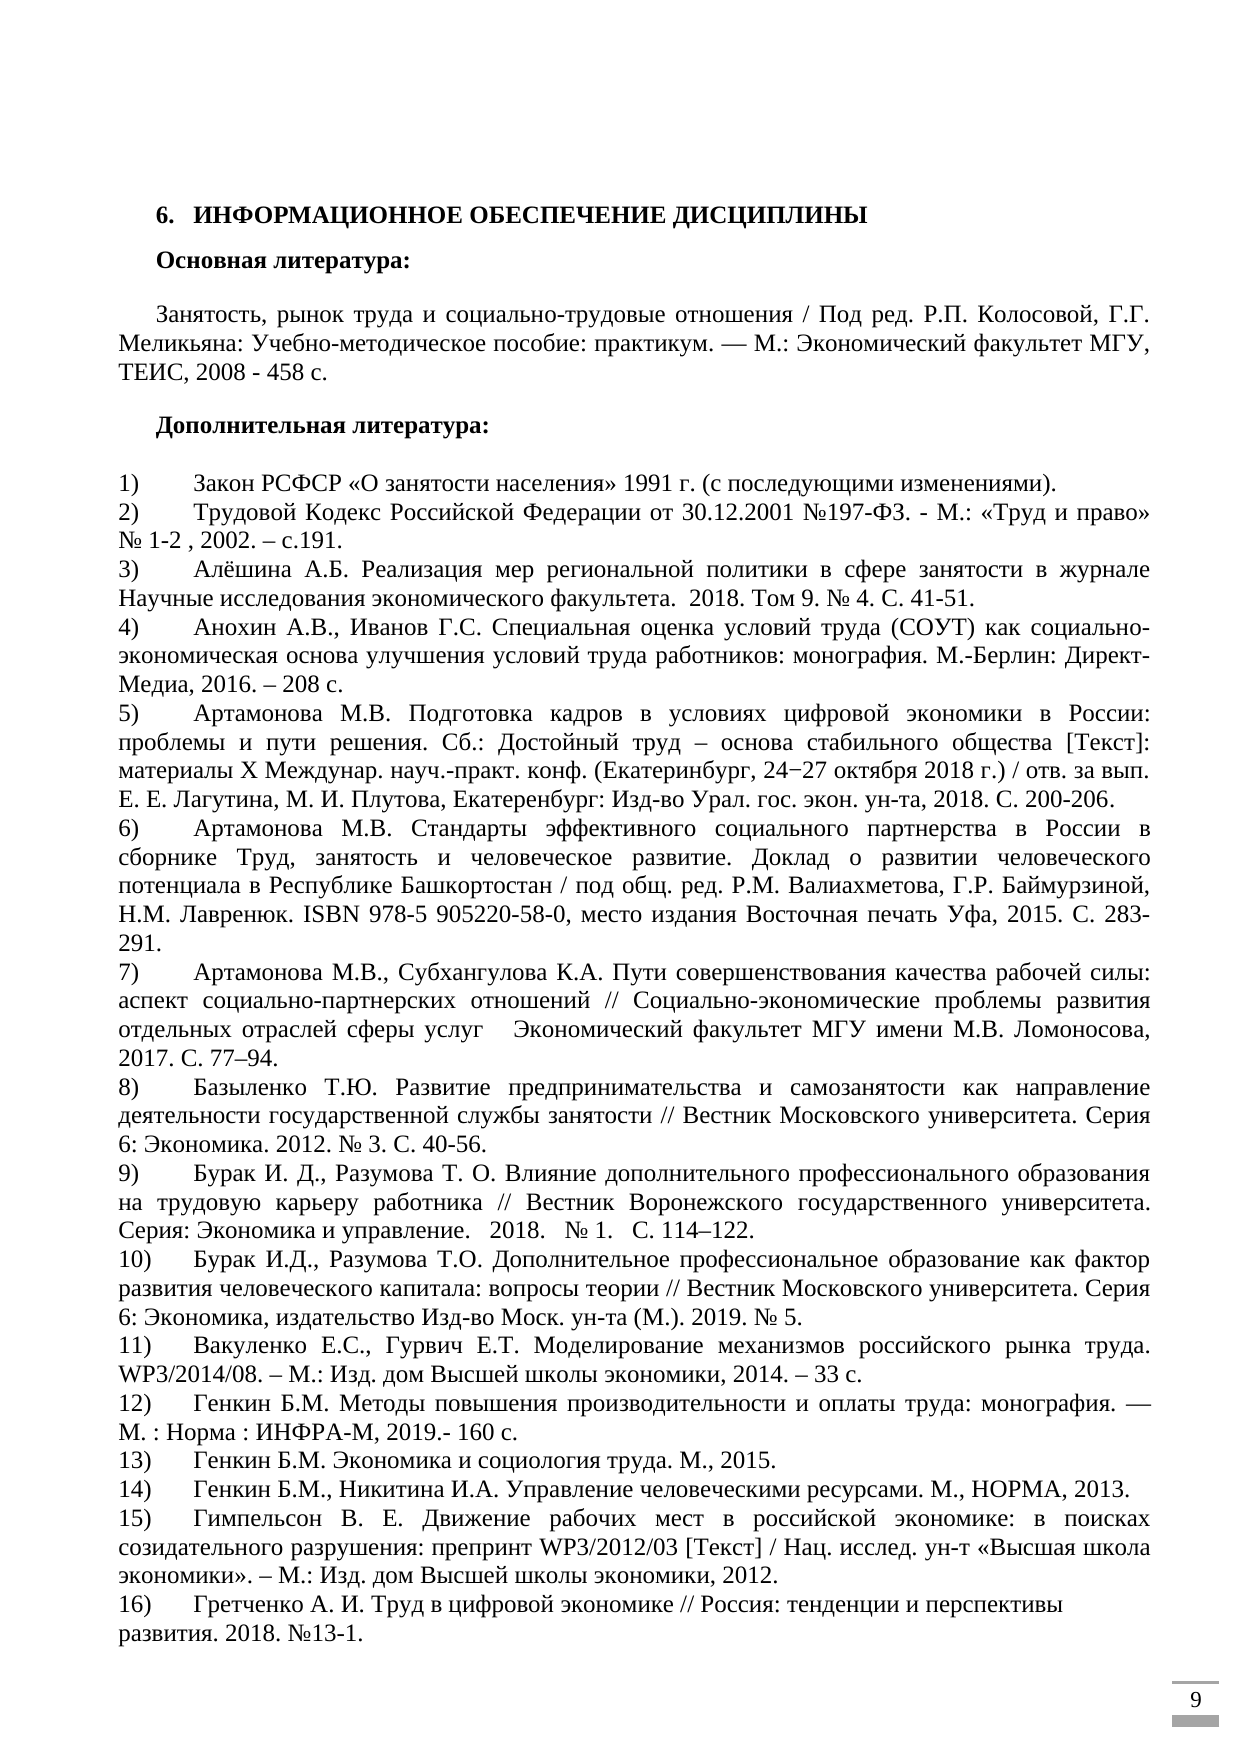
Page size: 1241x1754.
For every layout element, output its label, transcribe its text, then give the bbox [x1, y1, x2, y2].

list Артамонова М.В. Стандарты эффективного социального партнерства в России в сборнике Труд, занятость и человеческое развитие. Доклад о развитии человеческого потенциала в Республике Башкортостан / под общ. ред. Р.М. Валиахметова, Г.Р. Баймурзиной, Н.М. Лавренюк. ISBN 978-5 905220-58-0, место издания Восточная печать Уфа, 2015. C. 283-291. [118, 813, 1152, 957]
list Генкин Б.М. Методы повышения производительности и оплаты труда: монография. — М. : Норма : ИНФРА-М, 2019.- 160 с. [118, 1388, 1152, 1445]
list Анохин А.В., Иванов Г.С. Специальная оценка условий труда (СОУТ) как социально-экономическая основа улучшения условий труда работников: монография. М.-Берлин: Директ-Медиа, 2016. – 208 с. [118, 612, 1152, 698]
list Трудовой Кодекс Российской Федерации от 30.12.2001 №197-ФЗ. - М.: «Труд и право» № 1-2 , 2002. – с.191. [118, 497, 1152, 554]
text Основная литература: [118, 245, 1152, 274]
list Гретченко А. И. Труд в цифровой экономике // Россия: тенденции и перспективы развития. 2018. №13-1. [118, 1589, 1152, 1647]
list Бурак И. Д., Разумова Т. О. Влияние дополнительного профессионального образования на трудовую карьеру работника // Вестник Воронежского государственного университета. Серия: Экономика и управление. 2018. № 1. С. 114–122. [118, 1158, 1152, 1244]
text Дополнительная литература: [118, 410, 1152, 439]
list Гимпельсон В. Е. Движение рабочих мест в российской экономике: в поисках созидательного разрушения: препринт WP3/2012/03 [Текст] / Нац. исслед. ун-т «Высшая школа экономики». – М.: Изд. дом Высшей школы экономики, 2012. [118, 1503, 1152, 1589]
list Алёшина А.Б. Реализация мер региональной политики в сфере занятости в журнале Научные исследования экономического факультета. 2018. Том 9. № 4. C. 41-51. [118, 554, 1152, 612]
list Бурак И.Д., Разумова Т.О. Дополнительное профессиональное образование как фактор развития человеческого капитала: вопросы теории // Вестник Московского университета. Серия 6: Экономика, издательство Изд-во Моск. ун-та (М.). 2019. № 5. [118, 1244, 1152, 1330]
list Артамонова М.В. Подготовка кадров в условиях цифровой экономики в России: проблемы и пути решения. Сб.: Достойный труд – основа стабильного общества [Текст]: материалы X Междунар. науч.-практ. конф. (Екатеринбург, 24−27 октября 2018 г.) / отв. за вып. Е. Е. Лагутина, М. И. Плутова, Екатеренбург: Изд-во Урал. гос. экон. ун-та, 2018. С. 200-206. [118, 698, 1152, 813]
list Базыленко Т.Ю. Развитие предпринимательства и самозанятости как направление деятельности государственной службы занятости // Вестник Московского университета. Серия 6: Экономика. 2012. № 3. С. 40-56. [118, 1072, 1152, 1158]
list Вакуленко Е.С., Гурвич Е.Т. Моделирование механизмов российского рынка труда. WP3/2014/08. – М.: Изд. дом Высшей школы экономики, 2014. – 33 с. [118, 1330, 1152, 1388]
text Занятость, рынок труда и социально-трудовые отношения / Под ред. Р.П. Колосовой, Г.Г. Меликьяна: Учебно-методическое пособие: практикум. — М.: Экономический факультет МГУ, ТЕИС, 2008 - 458 с. [118, 299, 1152, 385]
list Артамонова М.В., Субхангулова К.А. Пути совершенствования качества рабочей силы: аспект социально-партнерских отношений // Социально-экономические проблемы развития отдельных отраслей сферы услуг Экономический факультет МГУ имени М.В. Ломоносова, 2017. С. 77–94. [118, 957, 1152, 1072]
list Закон РСФСР «О занятости населения» 1991 г. (с последующими изменениями). [118, 468, 1152, 497]
list Генкин Б.М. Экономика и социология труда. М., 2015. [118, 1445, 1152, 1474]
list Генкин Б.М., Никитина И.А. Управление человеческими ресурсами. М., НОРМА, 2013. [118, 1474, 1152, 1503]
list ИНФОРМАЦИОННОЕ ОБЕСПЕЧЕНИЕ ДИСЦИПЛИНЫ [156, 200, 1152, 229]
